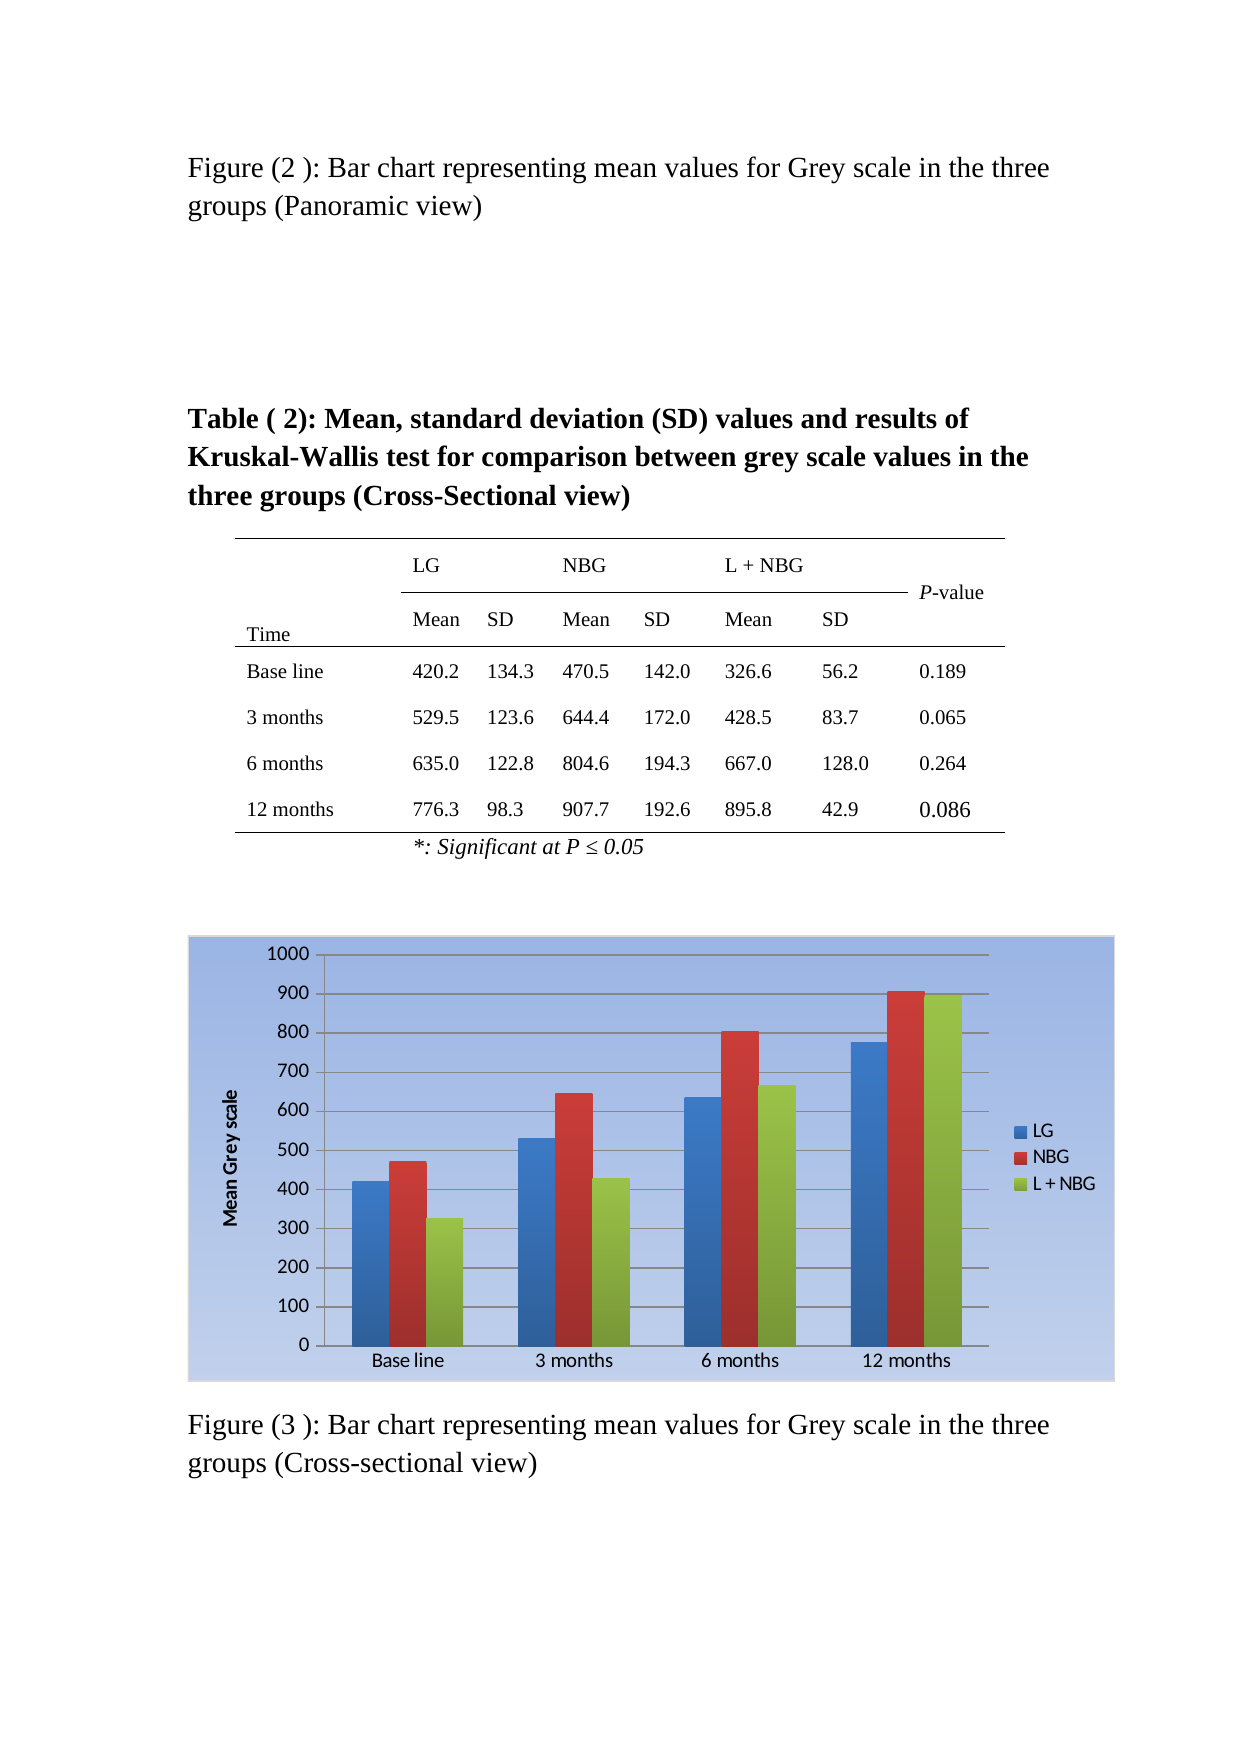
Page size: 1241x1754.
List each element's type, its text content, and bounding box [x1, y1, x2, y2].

table_cell SD [476, 593, 551, 646]
table_cell Mean [551, 593, 632, 646]
table_cell SD [632, 593, 713, 646]
table_cell 128.0 [811, 740, 908, 786]
table_cell 470.5 [551, 647, 632, 694]
table_cell 6 months [235, 740, 401, 786]
table_cell 0.086 [908, 786, 1005, 832]
table_cell 123.6 [476, 695, 551, 740]
text Table ( 2): Mean, standard deviation (SD) values and results of Kruskal-Wallis test for comparison between grey scale values in the three groups (Cross-Sectional view) [187, 401, 1053, 512]
table_cell 428.5 [713, 695, 811, 740]
table_cell 326.6 [713, 647, 811, 694]
table_header L + NBG [713, 539, 908, 592]
table_cell 42.9 [811, 786, 908, 832]
table_cell 644.4 [551, 695, 632, 740]
table_cell 142.0 [632, 647, 713, 694]
table_cell 194.3 [632, 740, 713, 786]
table_header P-value [908, 539, 1005, 646]
table_header LG [401, 539, 551, 592]
table_cell 83.7 [811, 695, 908, 740]
table_cell 529.5 [401, 695, 476, 740]
table_header NBG [551, 539, 713, 592]
table_cell 0.065 [908, 695, 1005, 740]
table_cell 0.264 [908, 740, 1005, 786]
table_cell Base line [235, 647, 401, 694]
text Figure (2 ): Bar chart representing mean values for Grey scale in the three groups (Panoramic view) [187, 150, 1053, 222]
text Figure (3 ): Bar chart representing mean values for Grey scale in the three groups (Cross-sectional view) [187, 1407, 1053, 1479]
table_cell 895.8 [713, 786, 811, 832]
table_cell 420.2 [401, 647, 476, 694]
table_cell 667.0 [713, 740, 811, 786]
table_cell 3 months [235, 695, 401, 740]
table_cell 776.3 [401, 786, 476, 832]
table_cell 56.2 [811, 647, 908, 694]
table_cell SD [811, 593, 908, 646]
table_cell 122.8 [476, 740, 551, 786]
table_cell 98.3 [476, 786, 551, 832]
table_cell Mean [401, 593, 476, 646]
table_cell 0.189 [908, 647, 1005, 694]
table_cell 907.7 [551, 786, 632, 832]
table_header Time [235, 539, 401, 646]
table_cell 134.3 [476, 647, 551, 694]
text *: Significant at P ≤ 0.05 [262, 833, 1053, 859]
table_cell Mean [713, 593, 811, 646]
table_cell 635.0 [401, 740, 476, 786]
table_cell 172.0 [632, 695, 713, 740]
table_cell 192.6 [632, 786, 713, 832]
table_cell 804.6 [551, 740, 632, 786]
table_cell 12 months [235, 786, 401, 832]
